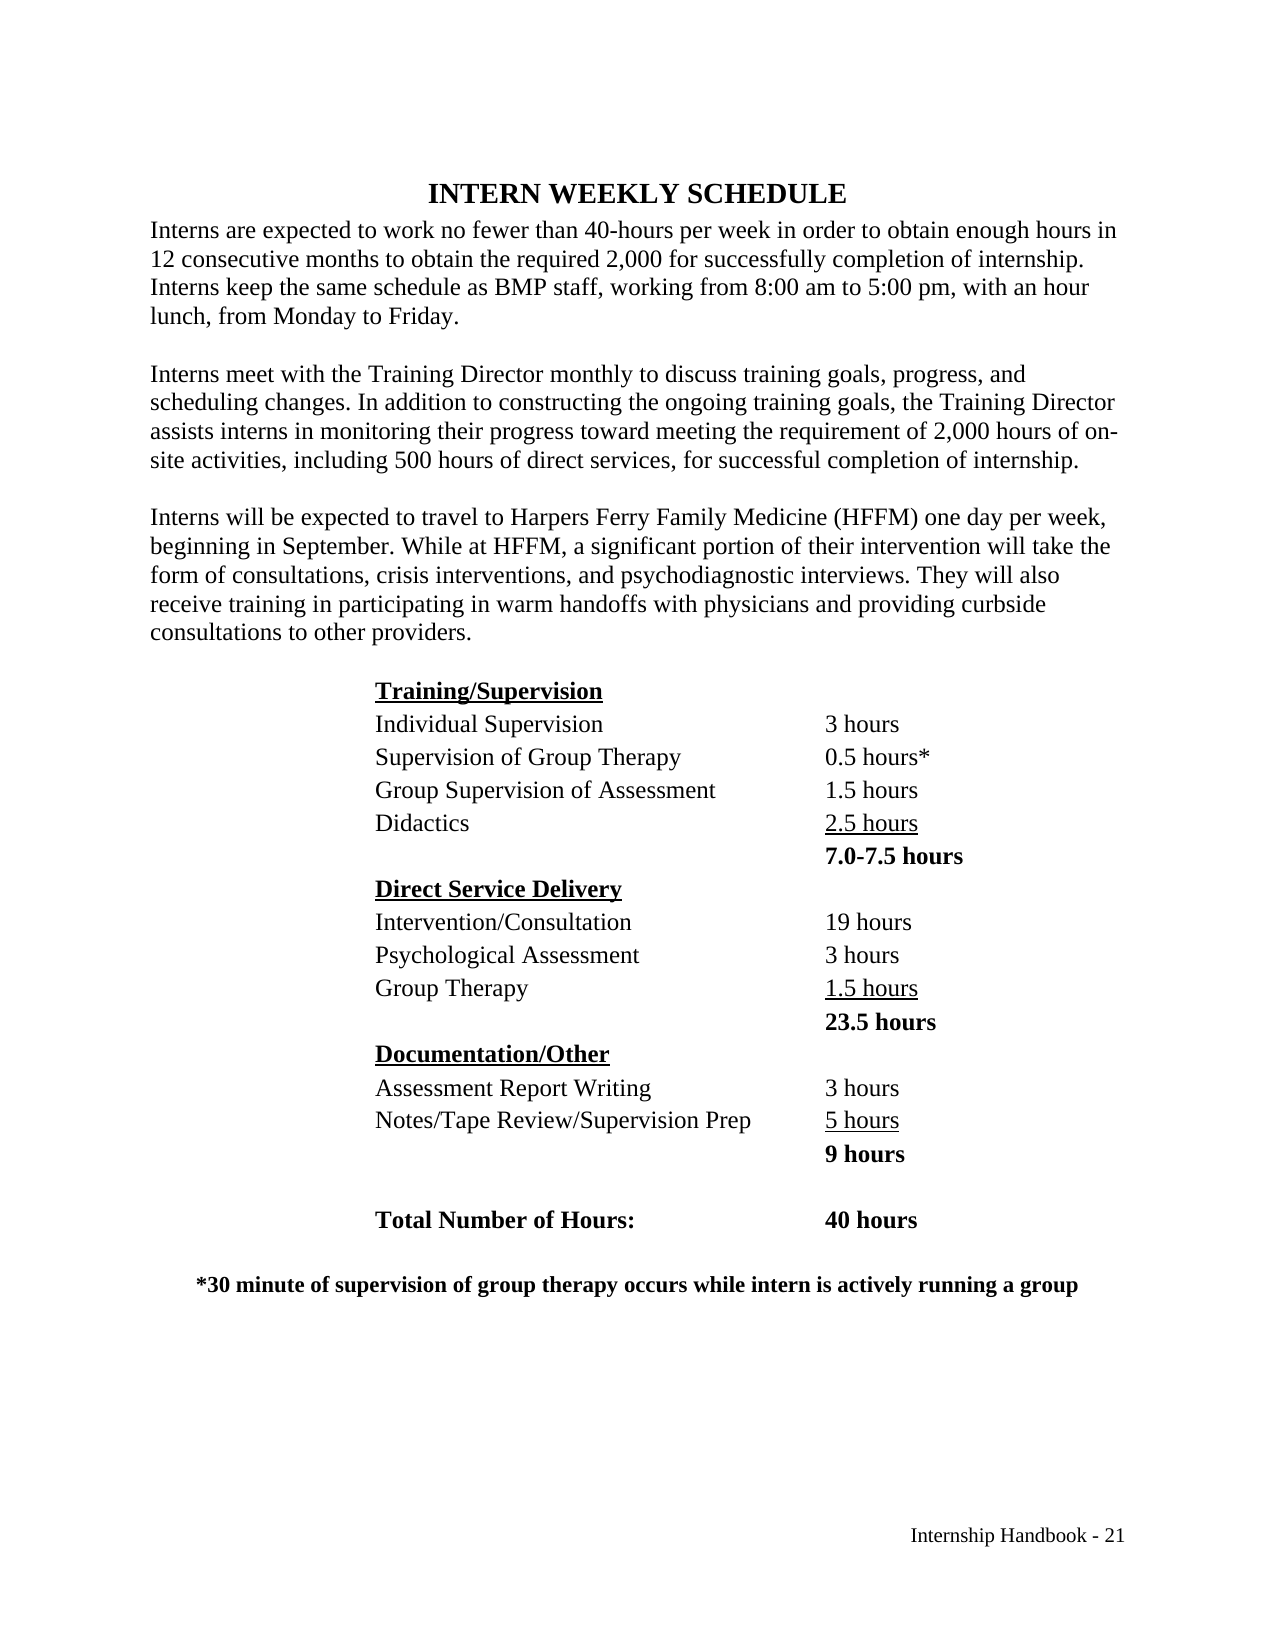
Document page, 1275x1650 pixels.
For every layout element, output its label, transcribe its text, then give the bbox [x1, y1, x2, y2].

text Group Supervision of Assessment 1.5 hours [300, 775, 1125, 804]
text Total Number of Hours: 40 hours [300, 1205, 1125, 1233]
text 9 hours [300, 1139, 1125, 1167]
subtitle INTERN WEEKLY SCHEDULE [150, 176, 1125, 210]
text Didactics 2.5 hours [300, 808, 1125, 837]
text Notes/Tape Review/Supervision Prep 5 hours [300, 1106, 1125, 1134]
text *30 minute of supervision of group therapy occurs while intern is actively running a group [150, 1271, 1125, 1297]
text Group Therapy 1.5 hours [300, 973, 1125, 1002]
text Intervention/Consultation 19 hours [300, 907, 1125, 936]
text Assessment Report Writing 3 hours [300, 1073, 1125, 1101]
text Training/Supervision [300, 676, 1125, 705]
text Interns are expected to work no fewer than 40-hours per week in order to obtain enough hours in 12 consecutive months to obtain the required 2,000 for successfully completion of internship. Interns keep the same schedule as BMP staff, working from 8:00 am to 5:00 pm, with an hour lunch, from Monday to Friday. [150, 215, 1125, 330]
text Interns will be expected to travel to Harpers Ferry Family Medicine (HFFM) one day per week, beginning in September. While at HFFM, a significant portion of their intervention will take the form of consultations, crisis interventions, and psychodiagnostic interviews. They will also receive training in participating in warm handoffs with physicians and providing curbside consultations to other providers. [150, 502, 1125, 646]
text Individual Supervision 3 hours [300, 709, 1125, 738]
text Documentation/Other [300, 1039, 1125, 1068]
text Supervision of Group Therapy 0.5 hours* [300, 742, 1125, 771]
text 23.5 hours [300, 1007, 1125, 1035]
text 7.0-7.5 hours [300, 841, 1125, 870]
text Interns meet with the Training Director monthly to discuss training goals, progress, and scheduling changes. In addition to constructing the ongoing training goals, the Training Director assists interns in monitoring their progress toward meeting the requirement of 2,000 hours of on-site activities, including 500 hours of direct services, for successful completion of internship. [150, 359, 1125, 474]
text Direct Service Delivery [300, 874, 1125, 903]
text Psychological Assessment 3 hours [300, 941, 1125, 969]
